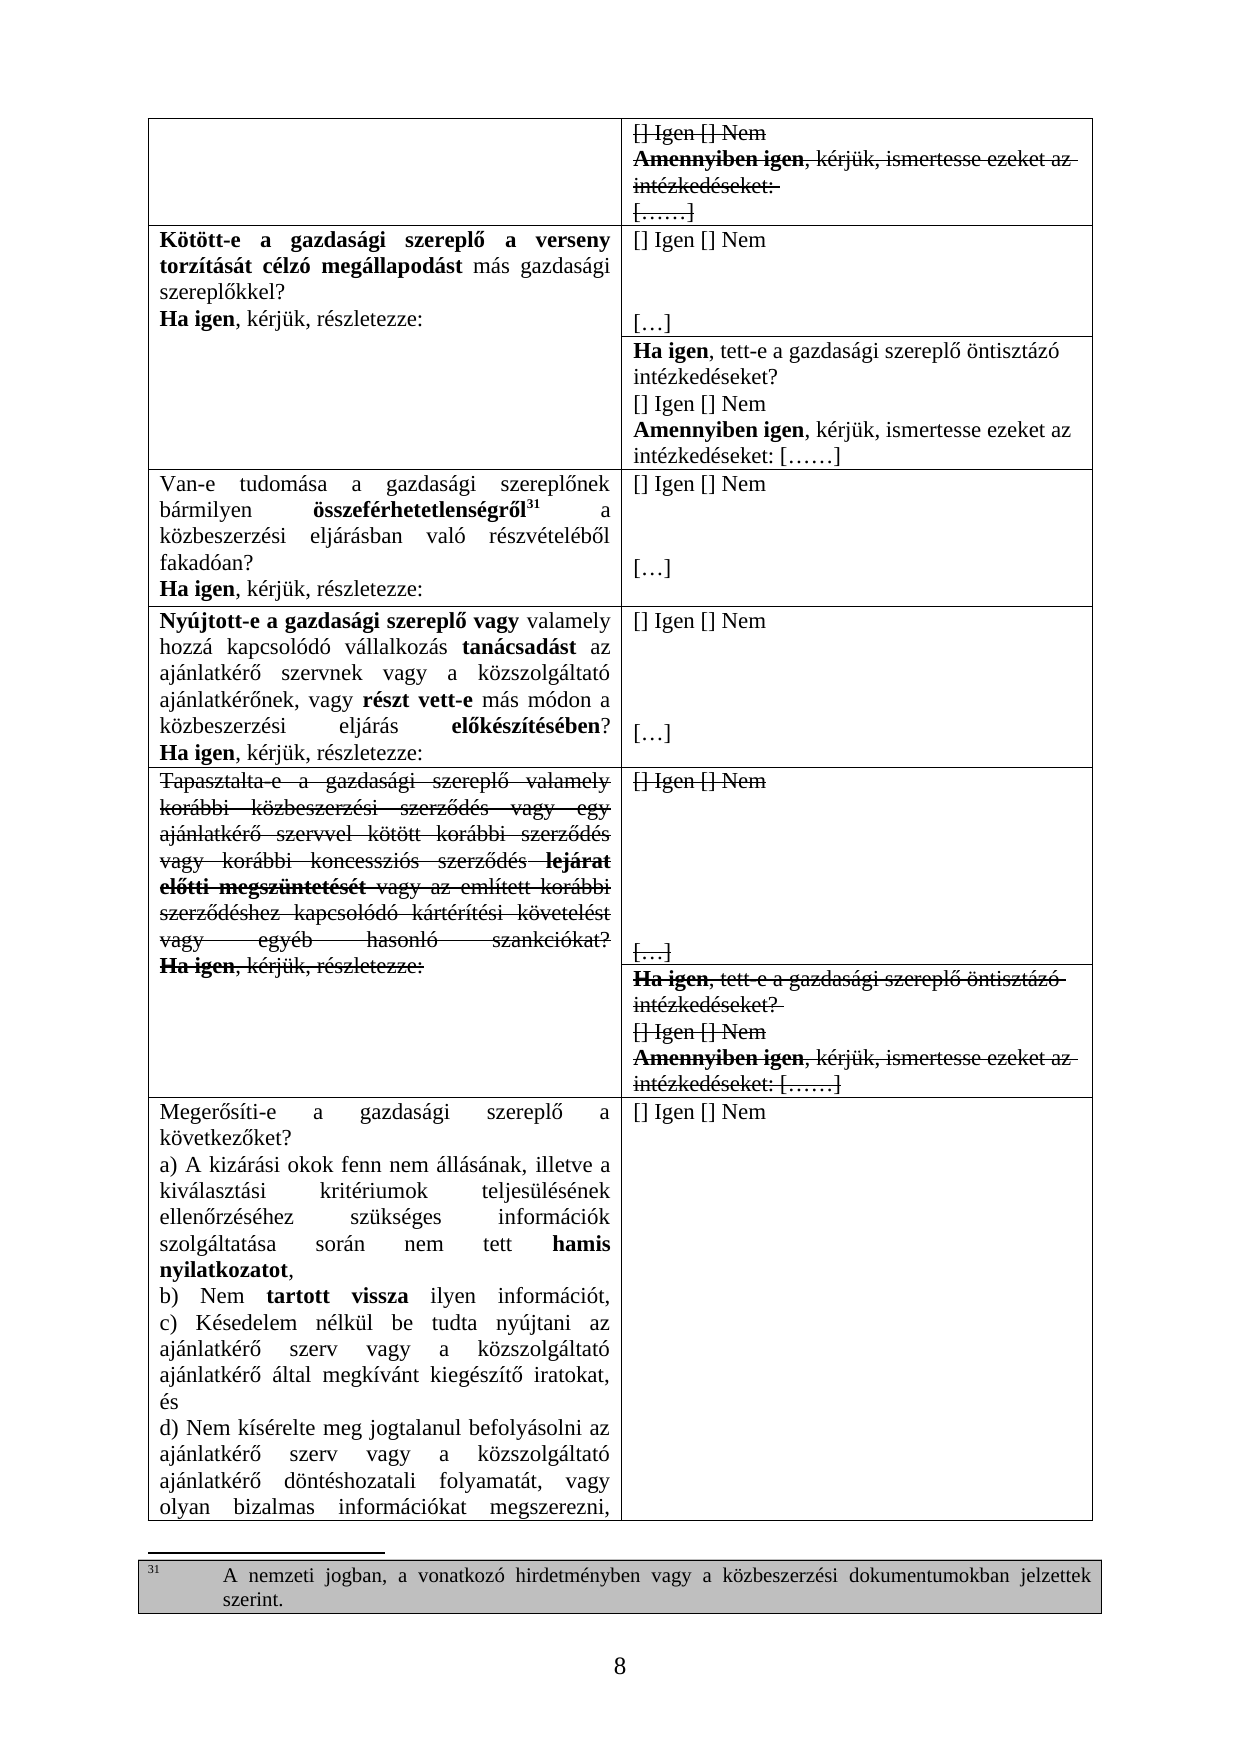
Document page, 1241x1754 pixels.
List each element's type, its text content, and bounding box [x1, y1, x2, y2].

table_cell [] Igen [] Nem […] [622, 768, 1092, 964]
table_cell [] Igen [] Nem [622, 1098, 1092, 1519]
table_cell Van-e tudomása a gazdasági szereplőnek bármilyen összeférhetetlenségről a közbeszerzési eljárásban való részvételéből fakadóan? Ha igen, kérjük, részletezze: [149, 470, 621, 606]
table_cell [] Igen [] Nem […] [622, 226, 1092, 336]
table_cell Ha igen, tett-e a gazdasági szereplő öntisztázó intézkedéseket? [] Igen [] Nem Amennyiben igen, kérjük, ismertesse ezeket az intézkedéseket: [……] [622, 965, 1092, 1097]
table_cell Ha igen, tett-e a gazdasági szereplő öntisztázó intézkedéseket? [] Igen [] Nem Amennyiben igen, kérjük, ismertesse ezeket az intézkedéseket: [……] [622, 337, 1092, 469]
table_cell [149, 1098, 621, 1519]
table_cell [] Igen [] Nem […] [622, 470, 1092, 606]
table_cell [] Igen [] Nem […] [622, 607, 1092, 767]
table_cell Kötött-e a gazdasági szereplő a verseny torzítását célzó megállapodást más gazdasági szereplőkkel? Ha igen, kérjük, részletezze: [149, 226, 621, 469]
table_cell Tapasztalta-e a gazdasági szereplő valamely korábbi közbeszerzési szerződés vagy egy ajánlatkérő szervvel kötött korábbi szerződés vagy korábbi koncessziós szerződés lejárat előtti megszüntetését vagy az említett korábbi szerződéshez kapcsolódó kártérítési követelést vagy egyéb hasonló szankciókat? Ha igen, kérjük, részletezze: [149, 768, 621, 1097]
table_cell Nyújtott-e a gazdasági szereplő vagy valamely hozzá kapcsolódó vállalkozás tanácsadást az ajánlatkérő szervnek vagy a közszolgáltató ajánlatkérőnek, vagy részt vett-e más módon a közbeszerzési eljárás előkészítésében? Ha igen, kérjük, részletezze: [149, 607, 621, 767]
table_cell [622, 119, 1092, 224]
